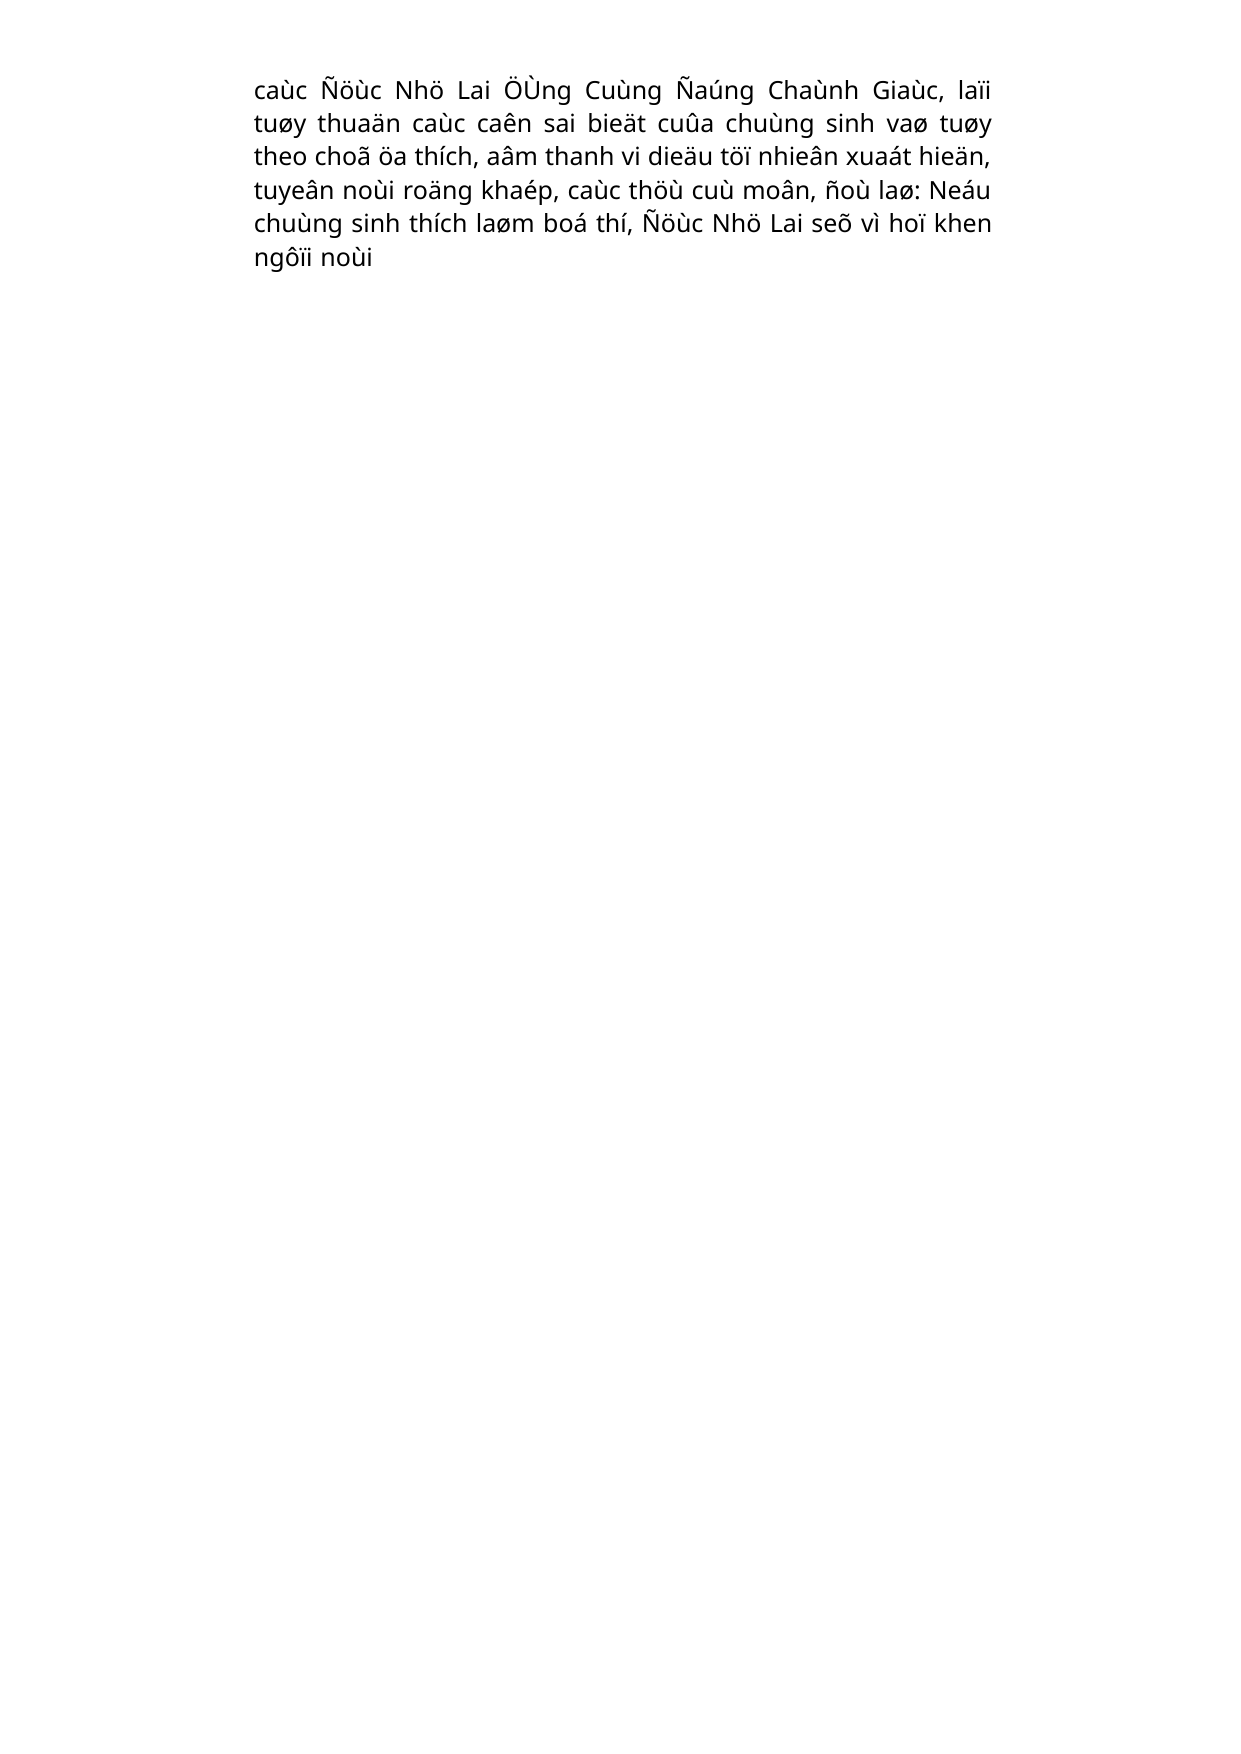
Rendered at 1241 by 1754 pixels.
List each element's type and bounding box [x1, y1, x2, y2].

text [254, 73, 992, 273]
